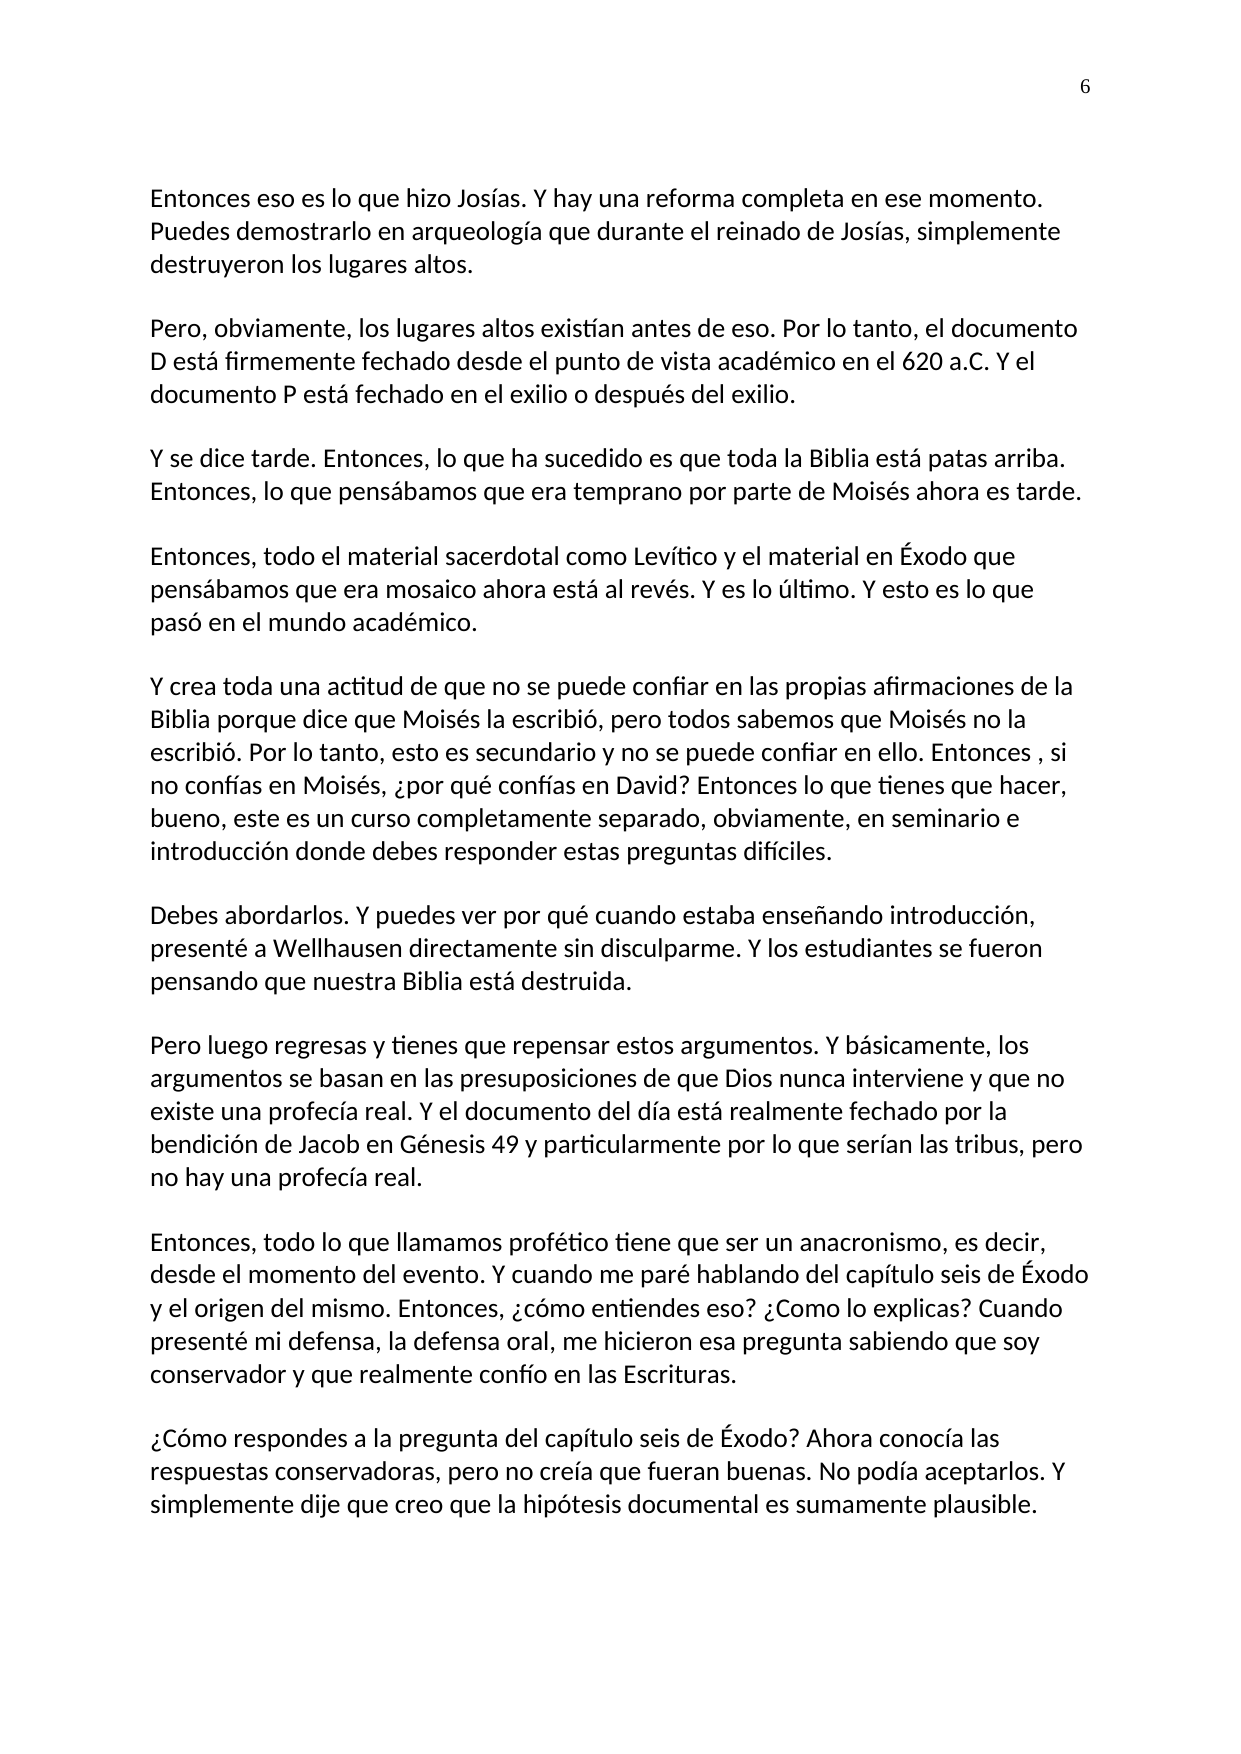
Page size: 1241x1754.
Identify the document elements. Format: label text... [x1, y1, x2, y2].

text ¿Cómo respondes a la pregunta del capítulo seis de Éxodo? Ahora conocía las respuestas conservadoras, pero no creía que fueran buenas. No podía aceptarlos. Y simplemente dije que creo que la hipótesis documental es sumamente plausible. [150, 1421, 1090, 1520]
text Pero, obviamente, los lugares altos existían antes de eso. Por lo tanto, el documento D está firmemente fechado desde el punto de vista académico en el 620 a.C. Y el documento P está fechado en el exilio o después del exilio. [150, 311, 1090, 410]
text Pero luego regresas y tienes que repensar estos argumentos. Y básicamente, los argumentos se basan en las presuposiciones de que Dios nunca interviene y que no existe una profecía real. Y el documento del día está realmente fechado por la bendición de Jacob en Génesis 49 y particularmente por lo que serían las tribus, pero no hay una profecía real. [150, 1028, 1090, 1193]
text Entonces eso es lo que hizo Josías. Y hay una reforma completa en ese momento. Puedes demostrarlo en arqueología que durante el reinado de Josías, simplemente destruyeron los lugares altos. [150, 181, 1090, 280]
text Debes abordarlos. Y puedes ver por qué cuando estaba enseñando introducción, presenté a Wellhausen directamente sin disculparme. Y los estudiantes se fueron pensando que nuestra Biblia está destruida. [150, 898, 1090, 997]
text Entonces, todo lo que llamamos profético tiene que ser un anacronismo, es decir, desde el momento del evento. Y cuando me paré hablando del capítulo seis de Éxodo y el origen del mismo. Entonces, ¿cómo entiendes eso? ¿Como lo explicas? Cuando presenté mi defensa, la defensa oral, me hicieron esa pregunta sabiendo que soy conservador y que realmente confío en las Escrituras. [150, 1225, 1090, 1390]
text Y se dice tarde. Entonces, lo que ha sucedido es que toda la Biblia está patas arriba. Entonces, lo que pensábamos que era temprano por parte de Moisés ahora es tarde. [150, 442, 1090, 508]
text Entonces, todo el material sacerdotal como Levítico y el material en Éxodo que pensábamos que era mosaico ahora está al revés. Y es lo último. Y esto es lo que pasó en el mundo académico. [150, 539, 1090, 638]
text Y crea toda una actitud de que no se puede confiar en las propias afirmaciones de la Biblia porque dice que Moisés la escribió, pero todos sabemos que Moisés no la escribió. Por lo tanto, esto es secundario y no se puede confiar en ello. Entonces , si no confías en Moisés, ¿por qué confías en David? Entonces lo que tienes que hacer, bueno, este es un curso completamente separado, obviamente, en seminario e introducción donde debes responder estas preguntas difíciles. [150, 669, 1090, 867]
